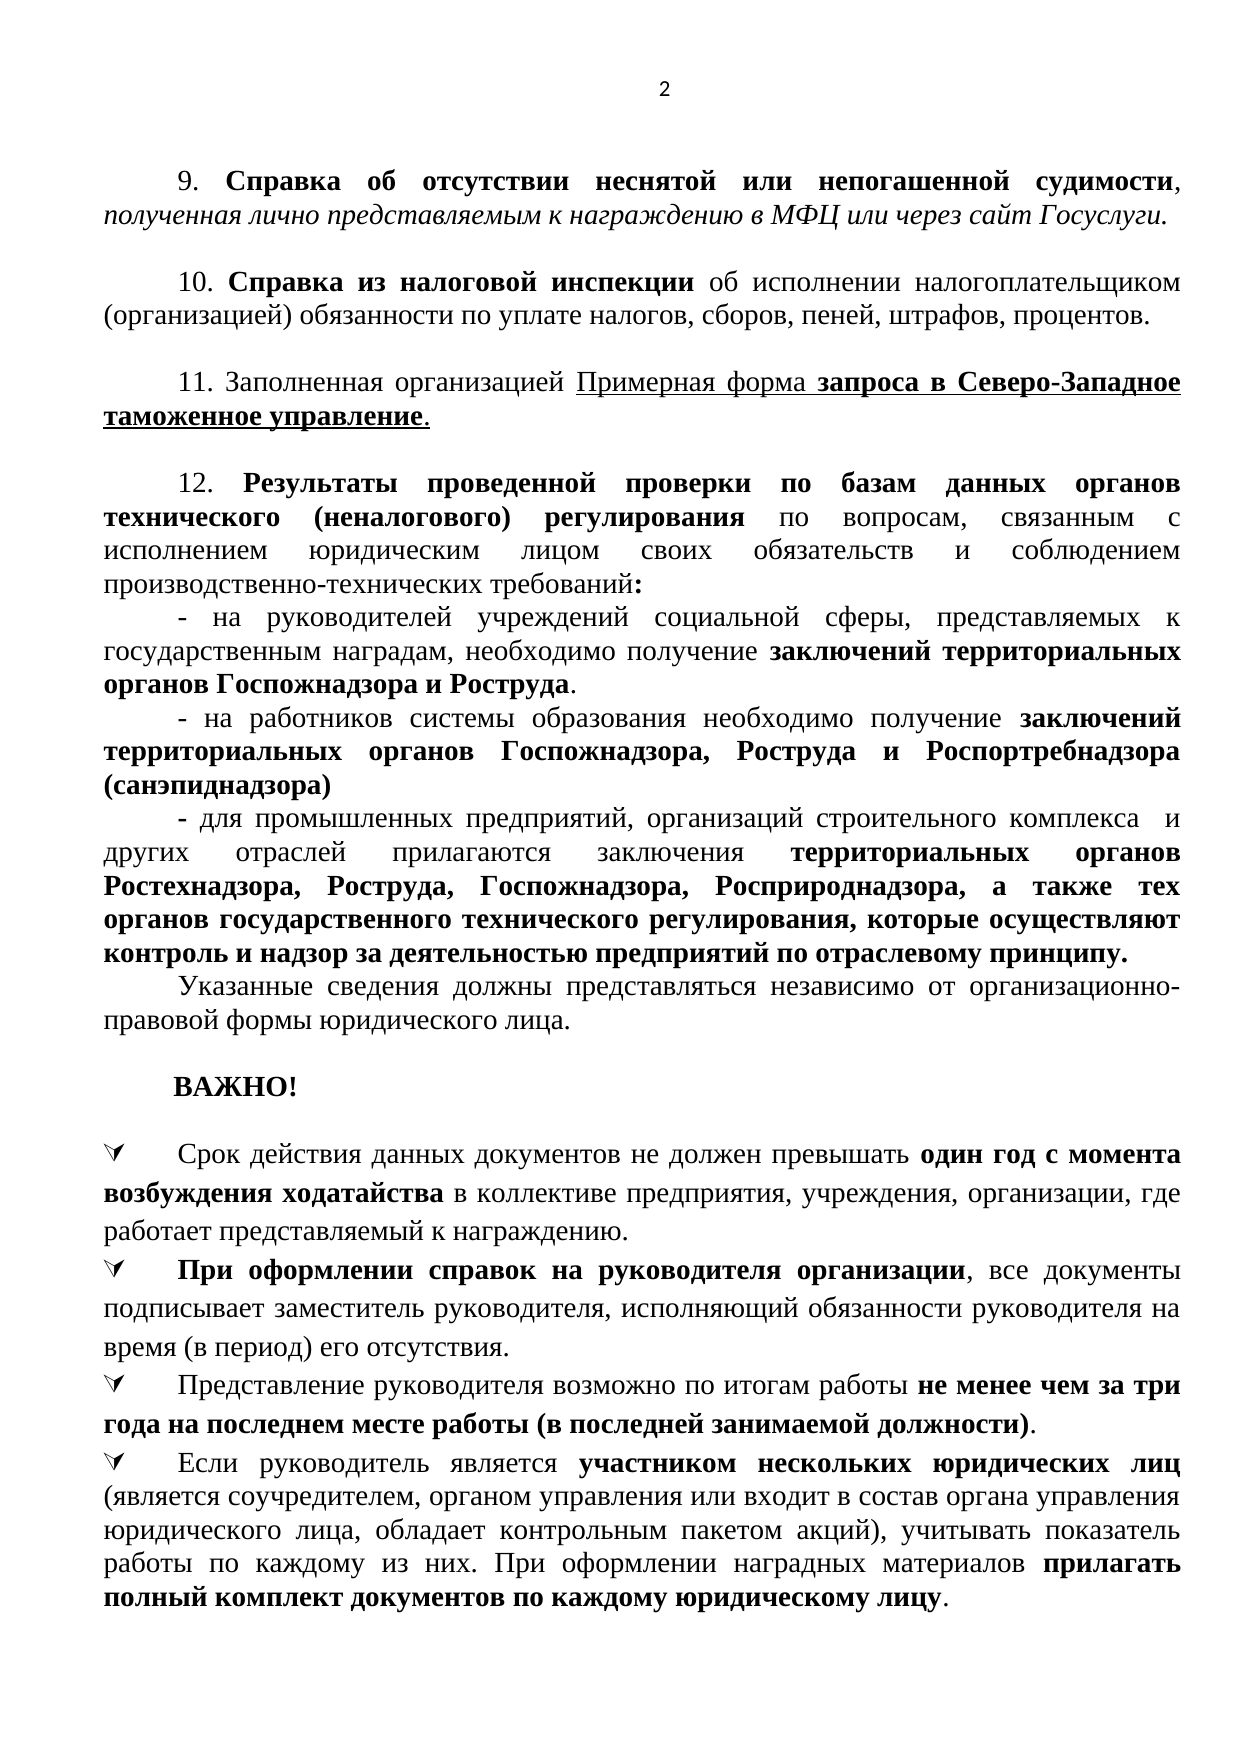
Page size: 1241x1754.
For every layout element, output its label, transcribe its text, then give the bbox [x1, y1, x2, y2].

text - для промышленных предприятий, организаций строительного комплекса и других отраслей прилагаются заключения территориальных органов Ростехнадзора, Роструда, Госпожнадзора, Росприроднадзора, а также тех органов государственного технического регулирования, которые осуществляют контроль и надзор за деятельностью предприятий по отраслевому принципу. [103, 801, 1181, 968]
list Если руководитель является участником нескольких юридических лиц (является соучредителем, органом управления или входит в состав органа управления юридического лица, обладает контрольным пакетом акций), учитывать показатель работы по каждому из них. При оформлении наградных материалов прилагать полный комплект документов по каждому юридическому лицу. [102, 1445, 1181, 1612]
text 11. Заполненная организацией Примерная форма запроса в Северо-Западное таможенное управление. [103, 364, 1181, 432]
text 9. Справка об отсутствии неснятой или непогашенной судимости, полученная лично представляемым к награждению в МФЦ или через сайт Госуслуги. [103, 163, 1181, 230]
text Указанные сведения должны представляться независимо от организационно-правовой формы юридического лица. [103, 968, 1181, 1035]
text 10. Справка из налоговой инспекции об исполнении налогоплательщиком (организацией) обязанности по уплате налогов, сборов, пеней, штрафов, процентов. [103, 264, 1181, 331]
text - на руководителей учреждений социальной сферы, представляемых к государственным наградам, необходимо получение заключений территориальных органов Госпожнадзора и Роструда. [103, 599, 1181, 700]
text 12. Результаты проведенной проверки по базам данных органов технического (неналогового) регулирования по вопросам, связанным с исполнением юридическим лицом своих обязательств и соблюдением производственно-технических требований: [103, 465, 1181, 599]
list При оформлении справок на руководителя организации, все документы подписывает заместитель руководителя, исполняющий обязанности руководителя на время (в период) его отсутствия. [102, 1252, 1181, 1362]
list Срок действия данных документов не должен превышать один год с момента возбуждения ходатайства в коллективе предприятия, учреждения, организации, где работает представляемый к награждению. [102, 1136, 1181, 1247]
text ВАЖНО! [103, 1069, 1181, 1102]
list Представление руководителя возможно по итогам работы не менее чем за три года на последнем месте работы (в последней занимаемой должности). [102, 1367, 1181, 1440]
text - на работников системы образования необходимо получение заключений территориальных органов Госпожнадзора, Роструда и Роспортребнадзора (санэпиднадзора) [103, 700, 1181, 801]
